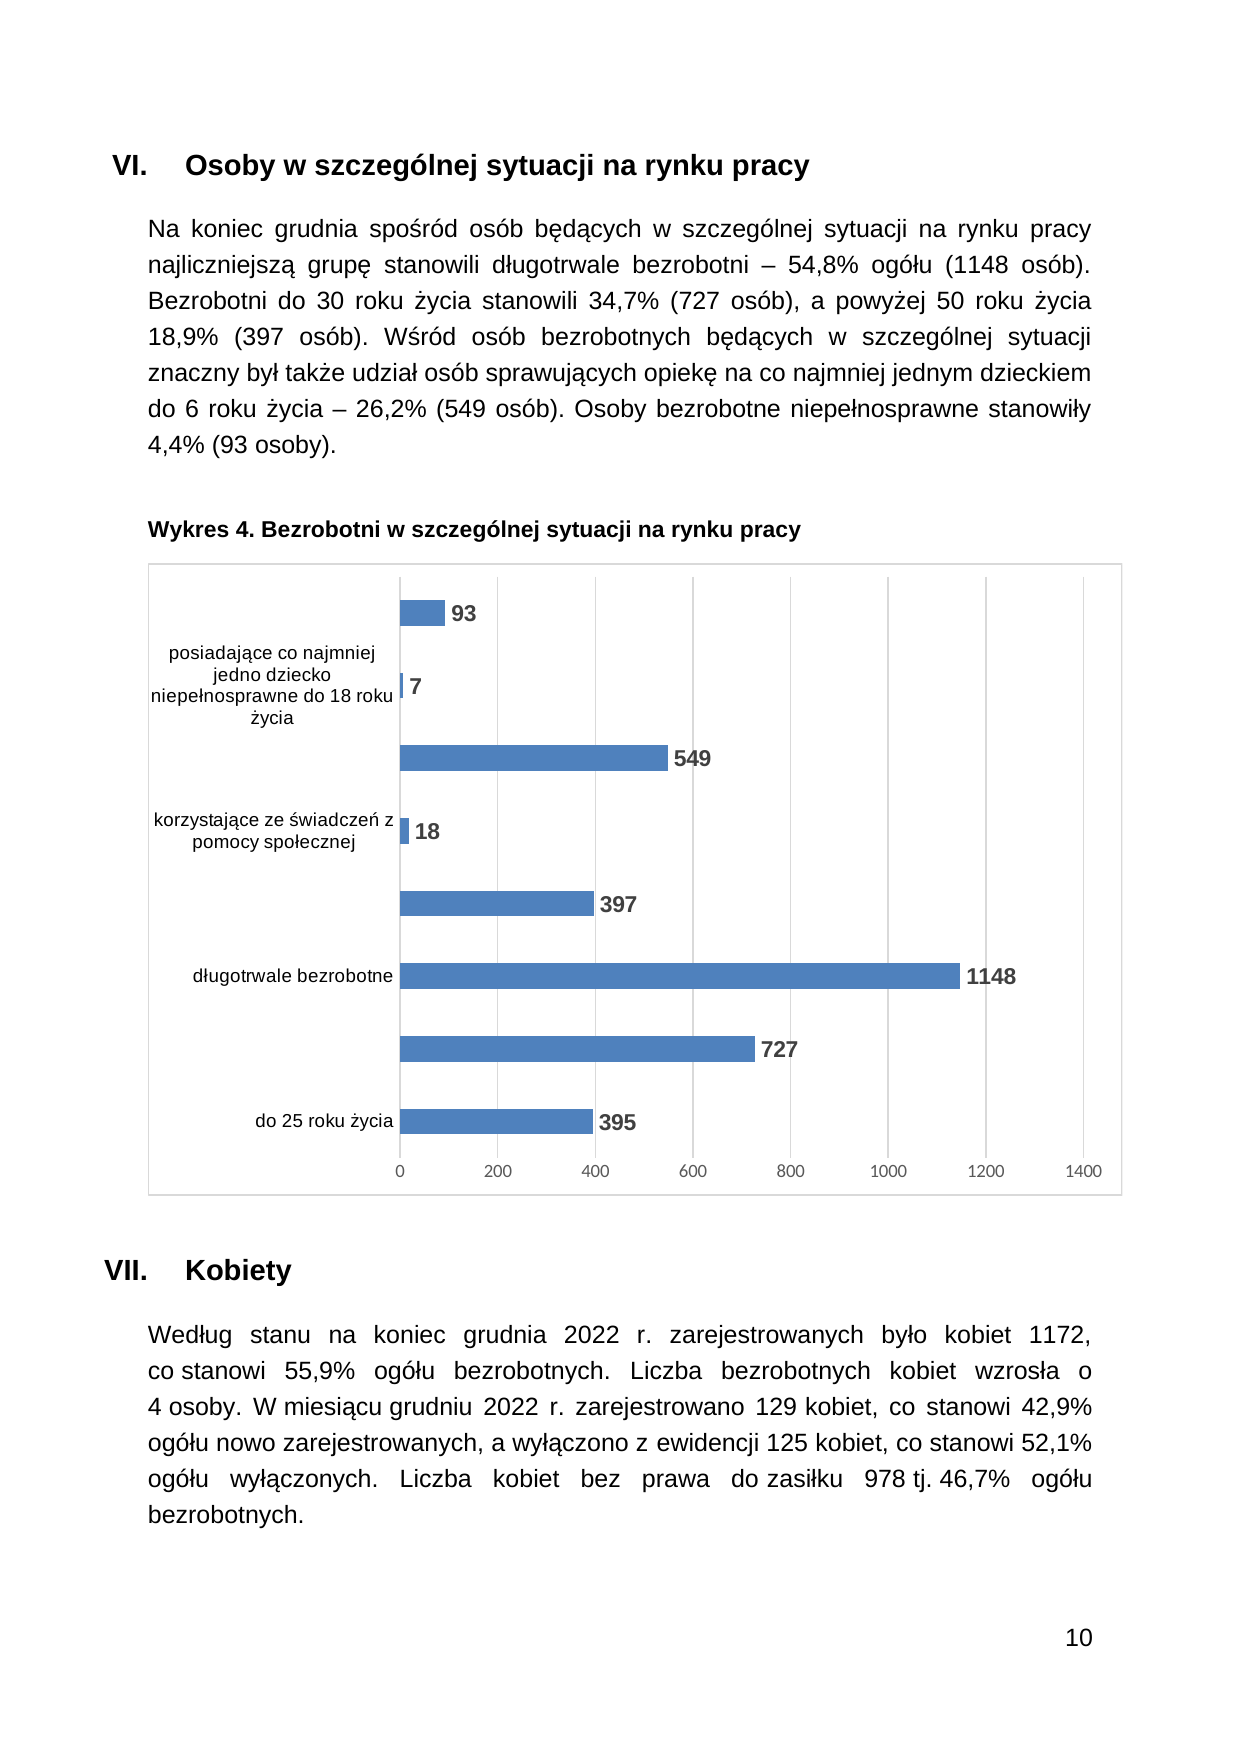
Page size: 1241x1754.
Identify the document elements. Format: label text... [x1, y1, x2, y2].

text Wykres 4. Bezrobotni w szczególnej sytuacji na rynku pracy [148, 516, 1093, 542]
text Na koniec grudnia spośród osób będących w szczególnej sytuacji na rynku pracy najliczniejszą grupę stanowili długotrwale bezrobotni – 54,8% ogółu (1148 osób). Bezrobotni do 30 roku życia stanowili 34,7% (727 osób), a powyżej 50 roku życia 18,9% (397 osób). Wśród osób bezrobotnych będących w szczególnej sytuacji znaczny był także udział osób sprawujących opiekę na co najmniej jednym dzieckiem do 6 roku życia – 26,2% (549 osób). Osoby bezrobotne niepełnosprawne stanowiły 4,4% (93 osoby). [148, 214, 1093, 459]
subtitle Osoby w szczególnej sytuacji na rynku pracy [148, 148, 1093, 181]
text Według stanu na koniec grudnia 2022 r. zarejestrowanych było kobiet 1172, co stanowi 55,9% ogółu bezrobotnych. Liczba bezrobotnych kobiet wzrosła o 4 osoby. W miesiącu grudniu 2022 r. zarejestrowano 129 kobiet, co stanowi 42,9% ogółu nowo zarejestrowanych, a wyłączono z ewidencji 125 kobiet, co stanowi 52,1% ogółu wyłączonych. Liczba kobiet bez prawa do zasiłku 978 tj. 46,7% ogółu bezrobotnych. [148, 1320, 1093, 1528]
subtitle Kobiety [148, 1253, 1093, 1287]
